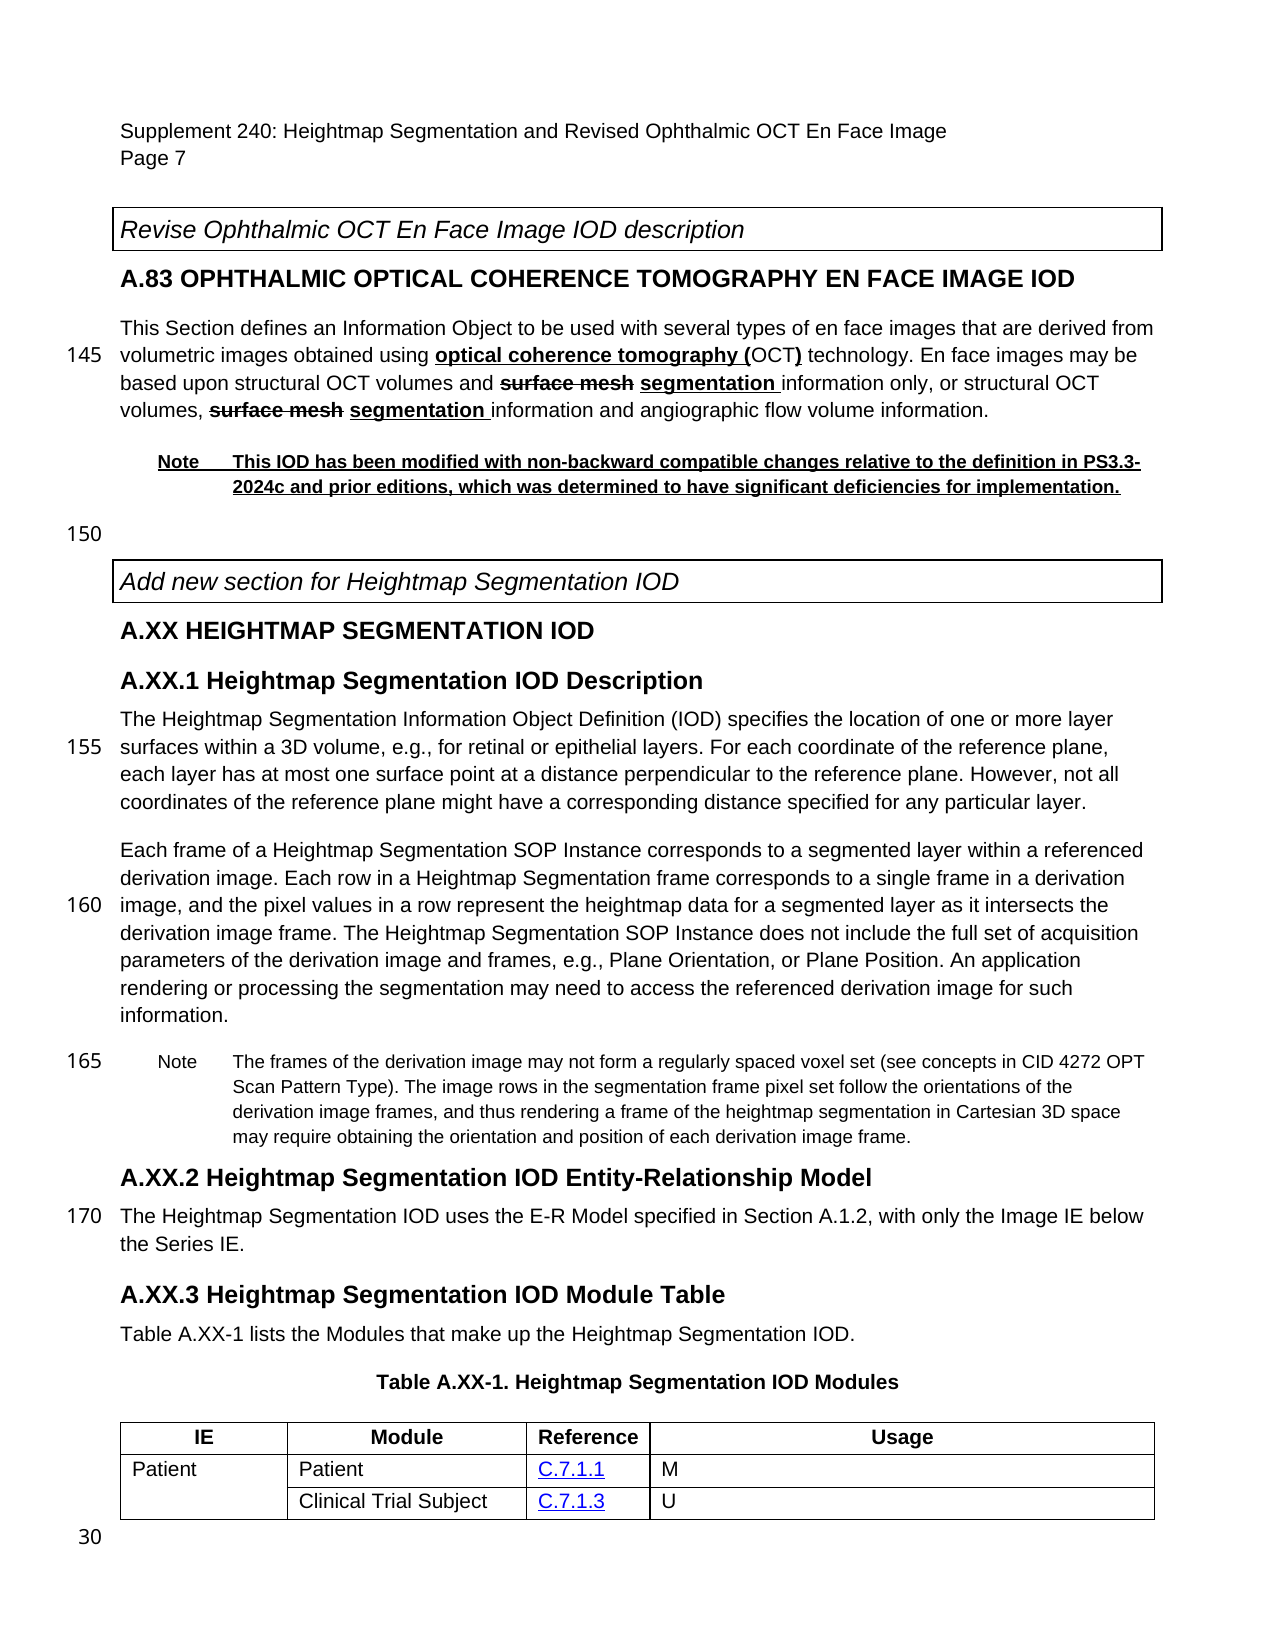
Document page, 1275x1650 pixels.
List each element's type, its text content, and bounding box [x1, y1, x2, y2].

text The Heightmap Segmentation Information Object Definition (IOD) specifies the location of one or more layer surfaces within a 3D volume, e.g., for retinal or epithelial layers. For each coordinate of the reference plane, each layer has at most one surface point at a distance perpendicular to the reference plane. However, not all coordinates of the reference plane might have a corresponding distance specified for any particular layer. [120, 707, 1155, 813]
text The Heightmap Segmentation IOD uses the E-R Model specified in Section A.1.2, with only the Image IE below the Series IE. [120, 1204, 1155, 1256]
text Note This IOD has been modified with non-backward compatible changes relative to the definition in PS3.3-2024c and prior editions, which was determined to have significant deficiencies for implementation. [157, 451, 1155, 497]
table_header Reference [527, 1423, 649, 1454]
title Table A.XX-1. Heightmap Segmentation IOD Modules [120, 1370, 1155, 1394]
subtitle A.83 Ophthalmic Optical Coherence Tomography En Face Image IOD [120, 264, 1155, 293]
table_header Usage [651, 1423, 1154, 1454]
text Table A.XX-1 lists the Modules that make up the Heightmap Segmentation IOD. [120, 1321, 1155, 1345]
table_cell C.7.1.1 [527, 1455, 649, 1487]
table_header IE [121, 1423, 287, 1454]
text Revise Ophthalmic OCT En Face Image IOD description [114, 208, 1161, 250]
table_cell Patient [288, 1455, 526, 1487]
table_cell C.7.1.3 [527, 1488, 649, 1519]
text Each frame of a Heightmap Segmentation SOP Instance corresponds to a segmented layer within a referenced derivation image. Each row in a Heightmap Segmentation frame corresponds to a single frame in a derivation image, and the pixel values in a row represent the heightmap data for a segmented layer as it intersects the derivation image frame. The Heightmap Segmentation SOP Instance does not include the full set of acquisition parameters of the derivation image and frames, e.g., Plane Orientation, or Plane Position. An application rendering or processing the segmentation may need to access the referenced derivation image for such information. [120, 838, 1155, 1027]
subtitle A.XX.3 Heightmap Segmentation IOD Module Table [120, 1280, 1155, 1309]
table_cell Clinical Trial Subject [288, 1488, 526, 1519]
text Note The frames of the derivation image may not form a regularly spaced voxel set (see concepts in CID 4272 OPT Scan Pattern Type). The image rows in the segmentation frame pixel set follow the orientations of the derivation image frames, and thus rendering a frame of the heightmap segmentation in Cartesian 3D space may require obtaining the orientation and position of each derivation image frame. [157, 1051, 1155, 1147]
text Add new section for Heightmap Segmentation IOD [114, 561, 1161, 602]
table_cell U [651, 1488, 1154, 1519]
text This Section defines an Information Object to be used with several types of en face images that are derived from volumetric images obtained using optical coherence tomography (OCT) technology. En face images may be based upon structural OCT volumes and surface mesh segmentation information only, or structural OCT volumes, surface mesh segmentation information and angiographic flow volume information. [120, 316, 1155, 422]
table_cell M [651, 1455, 1154, 1487]
subtitle A.XX.2 Heightmap Segmentation IOD Entity-Relationship Model [120, 1163, 1155, 1192]
table_cell Patient [121, 1455, 287, 1519]
subtitle A.XX.1 Heightmap Segmentation IOD Description [120, 666, 1155, 694]
subtitle A.XX Heightmap Segmentation IOD [120, 616, 1155, 645]
table_header Module [288, 1423, 526, 1454]
